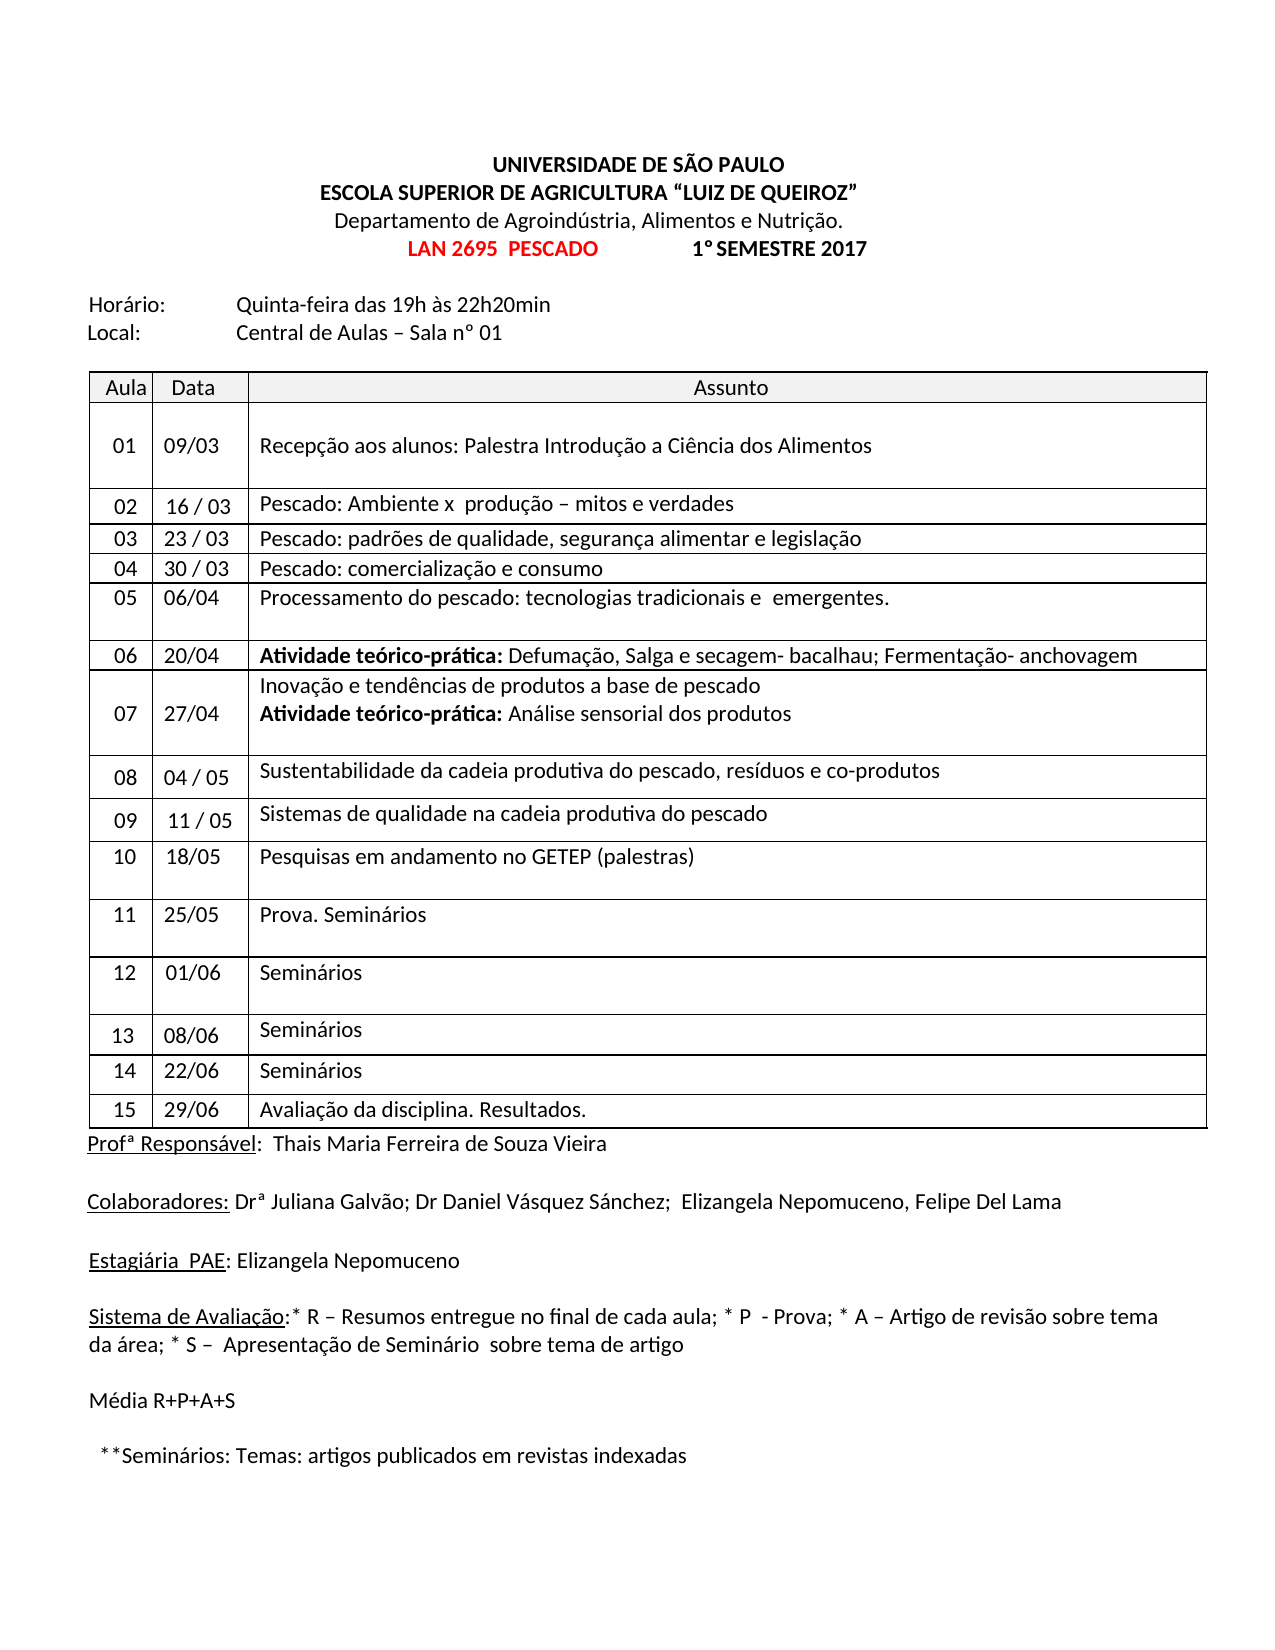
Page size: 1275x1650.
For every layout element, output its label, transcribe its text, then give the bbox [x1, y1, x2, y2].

text Local: Central de Aulas – Sala nº 01 [87, 318, 1188, 346]
table_cell 30 / 03 [153, 554, 248, 582]
table_header Assunto [249, 373, 1206, 402]
table_cell 11 / 05 [153, 799, 248, 841]
table_cell 15 [90, 1095, 152, 1127]
text Sistema de Avaliação:* R – Resumos entregue no final de cada aula; * P - Prova; * A – Artigo de revisão sobre tema da área; * S – Apresentação de Seminário sobre tema de artigo [89, 1302, 1186, 1358]
table_cell 01/06 [153, 958, 248, 1014]
table_cell Seminários [249, 1015, 1206, 1054]
table_header Data [153, 373, 248, 402]
table_header Aula [90, 373, 152, 402]
text ESCOLA SUPERIOR DE AGRICULTURA “LUIZ DE QUEIROZ” [89, 178, 1089, 206]
table_cell Prova. Seminários [249, 900, 1206, 956]
table_cell Recepção aos alunos: Palestra Introdução a Ciência dos Alimentos [249, 403, 1206, 487]
table_cell 07 [90, 671, 152, 755]
table_cell 12 [90, 958, 152, 1014]
text LAN 2695 PESCADO 1º SEMESTRE 2017 [89, 234, 1186, 262]
text Profª Responsável: Thais Maria Ferreira de Souza Vieira [87, 1129, 1186, 1157]
text UNIVERSIDADE DE SÃO PAULO [89, 150, 1188, 178]
table_cell 10 [90, 842, 152, 898]
table_cell 04 / 05 [153, 756, 248, 797]
table_cell 23 / 03 [153, 525, 248, 552]
table_cell 01 [90, 403, 152, 487]
table_cell 09 [90, 799, 152, 841]
table_cell 11 [90, 900, 152, 956]
table_cell 18/05 [153, 842, 248, 898]
table_cell 06/04 [153, 584, 248, 639]
text **Seminários: Temas: artigos publicados em revistas indexadas [89, 1442, 1186, 1470]
table_cell 29/06 [153, 1095, 248, 1127]
table_cell Inovação e tendências de produtos a base de pescado Atividade teórico-prática: Análise sensorial dos produtos [249, 671, 1206, 755]
table_cell Processamento do pescado: tecnologias tradicionais e emergentes. [249, 584, 1206, 639]
table_cell Sustentabilidade da cadeia produtiva do pescado, resíduos e co-produtos [249, 756, 1206, 797]
text Estagiária PAE: Elizangela Nepomuceno [89, 1246, 1186, 1274]
table_cell Atividade teórico-prática: Defumação, Salga e secagem- bacalhau; Fermentação- anchovagem [249, 641, 1206, 669]
table_cell 03 [90, 525, 152, 552]
text Colaboradores: Drª Juliana Galvão; Dr Daniel Vásquez Sánchez; Elizangela Nepomuceno, Felipe Del Lama [87, 1187, 1186, 1215]
table_cell 27/04 [153, 671, 248, 755]
table_cell Avaliação da disciplina. Resultados. [249, 1095, 1206, 1127]
table_cell 14 [90, 1056, 152, 1093]
table_cell 02 [90, 489, 152, 523]
table_cell Pescado: padrões de qualidade, segurança alimentar e legislação [249, 525, 1206, 552]
table_cell 06 [90, 641, 152, 669]
table_cell Seminários [249, 958, 1206, 1014]
table_cell Pescado: comercialização e consumo [249, 554, 1206, 582]
table_cell 16 / 03 [153, 489, 248, 523]
table_cell 25/05 [153, 900, 248, 956]
table_cell Pesquisas em andamento no GETEP (palestras) [249, 842, 1206, 898]
text Departamento de Agroindústria, Alimentos e Nutrição. [89, 206, 1089, 234]
text Média R+P+A+S [89, 1386, 1186, 1414]
table_cell Seminários [249, 1056, 1206, 1093]
table_cell 08/06 [153, 1015, 248, 1054]
table_cell 08 [90, 756, 152, 797]
table_cell 13 [90, 1015, 152, 1054]
table_cell 05 [90, 584, 152, 639]
text Horário: Quinta-feira das 19h às 22h20min [89, 290, 1186, 318]
table_cell 09/03 [153, 403, 248, 487]
table_cell Pescado: Ambiente x produção – mitos e verdades [249, 489, 1206, 523]
table_cell 20/04 [153, 641, 248, 669]
table_cell 04 [90, 554, 152, 582]
table_cell Sistemas de qualidade na cadeia produtiva do pescado [249, 799, 1206, 841]
table_cell 22/06 [153, 1056, 248, 1093]
